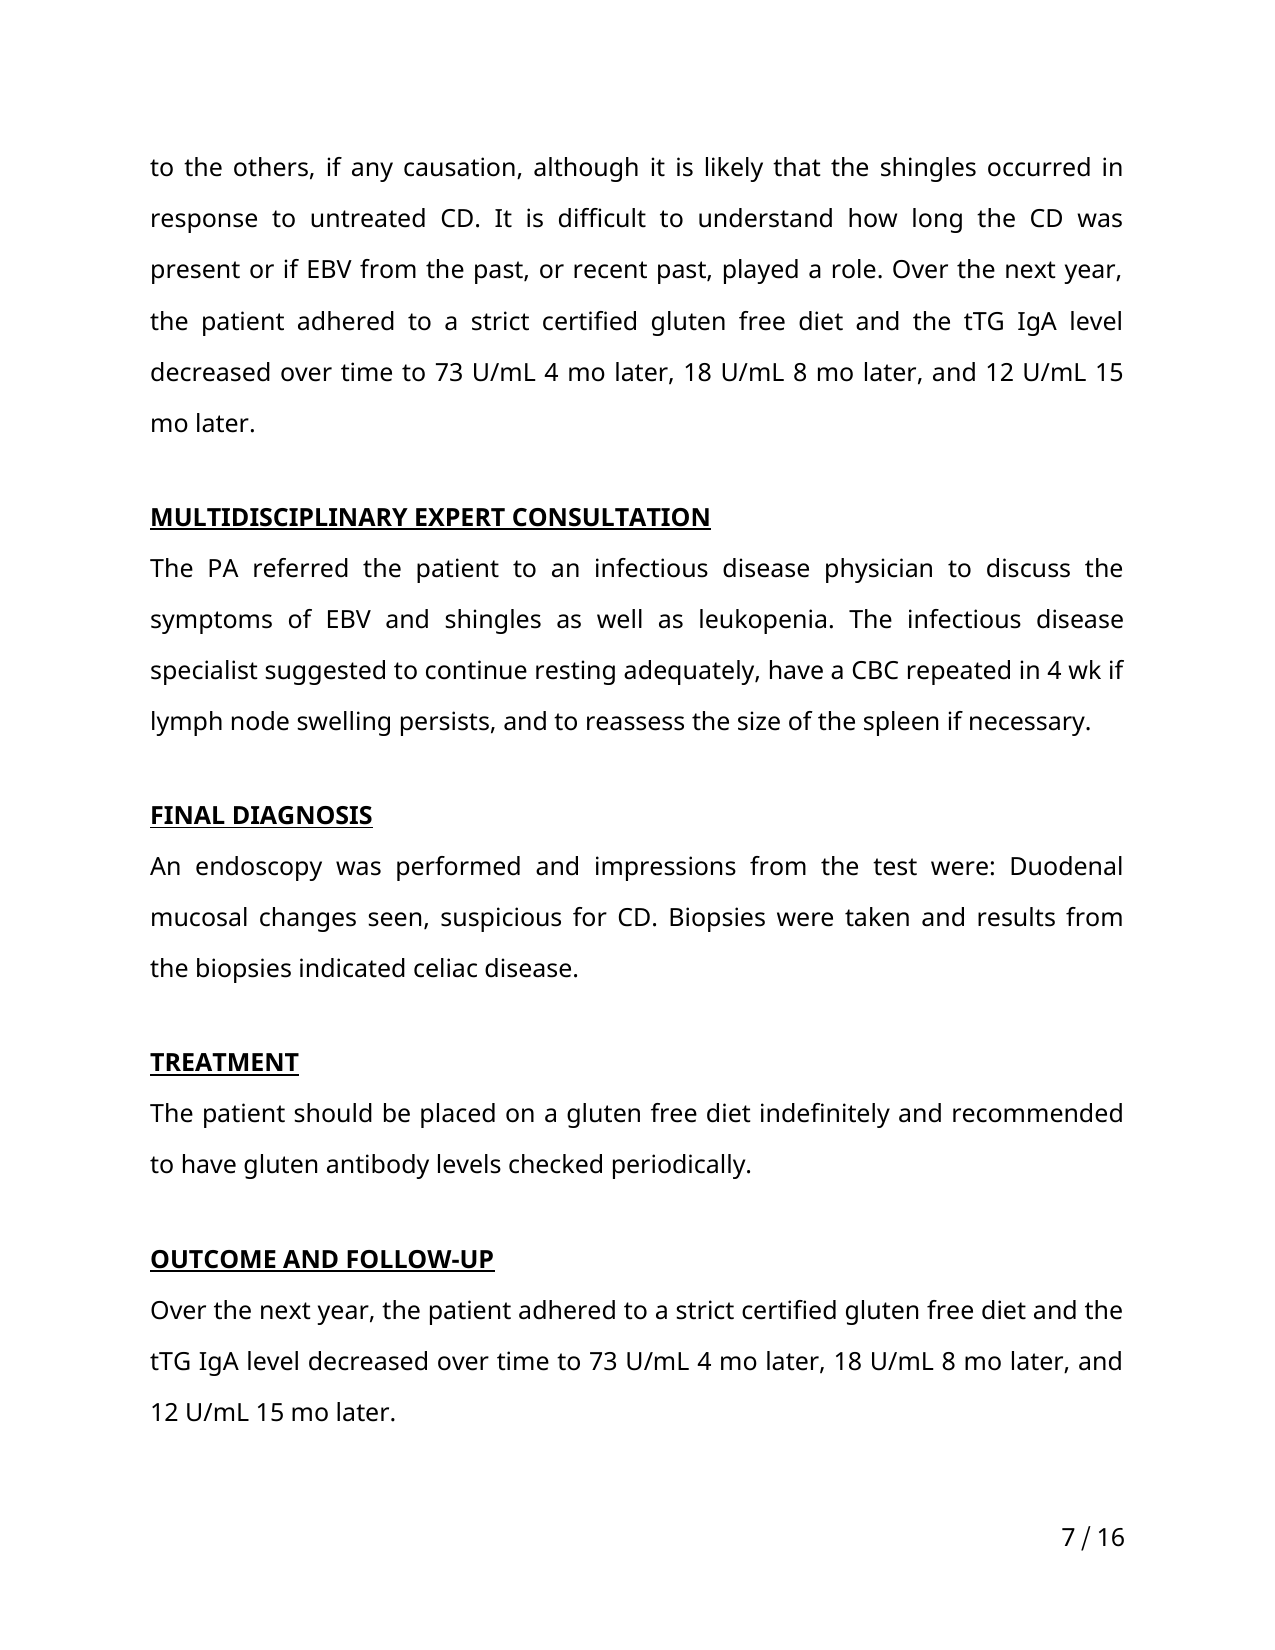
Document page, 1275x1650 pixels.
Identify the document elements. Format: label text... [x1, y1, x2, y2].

text Over the next year, the patient adhered to a strict certified gluten free diet and the tTG IgA level decreased over time to 73 U/mL 4 mo later, 18 U/mL 8 mo later, and 12 U/mL 15 mo later. [150, 1292, 1125, 1428]
text OUTCOME AND FOLLOW-UP [150, 1241, 1125, 1275]
text An endoscopy was performed and impressions from the test were: Duodenal mucosal changes seen, suspicious for CD. Biopsies were taken and results from the biopsies indicated celiac disease. [150, 849, 1125, 985]
text The PA referred the patient to an infectious disease physician to discuss the symptoms of EBV and shingles as well as leukopenia. The infectious disease specialist suggested to continue resting adequately, have a CBC repeated in 4 wk if lymph node swelling persists, and to reassess the size of the spleen if necessary. [150, 550, 1125, 738]
text MULTIDISCIPLINARY EXPERT CONSULTATION [150, 499, 1125, 533]
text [150, 150, 1125, 439]
text The patient should be placed on a gluten free diet indefinitely and recommended to have gluten antibody levels checked periodically. [150, 1096, 1125, 1181]
text FINAL DIAGNOSIS [150, 798, 1125, 832]
text TREATMENT [150, 1045, 1125, 1079]
